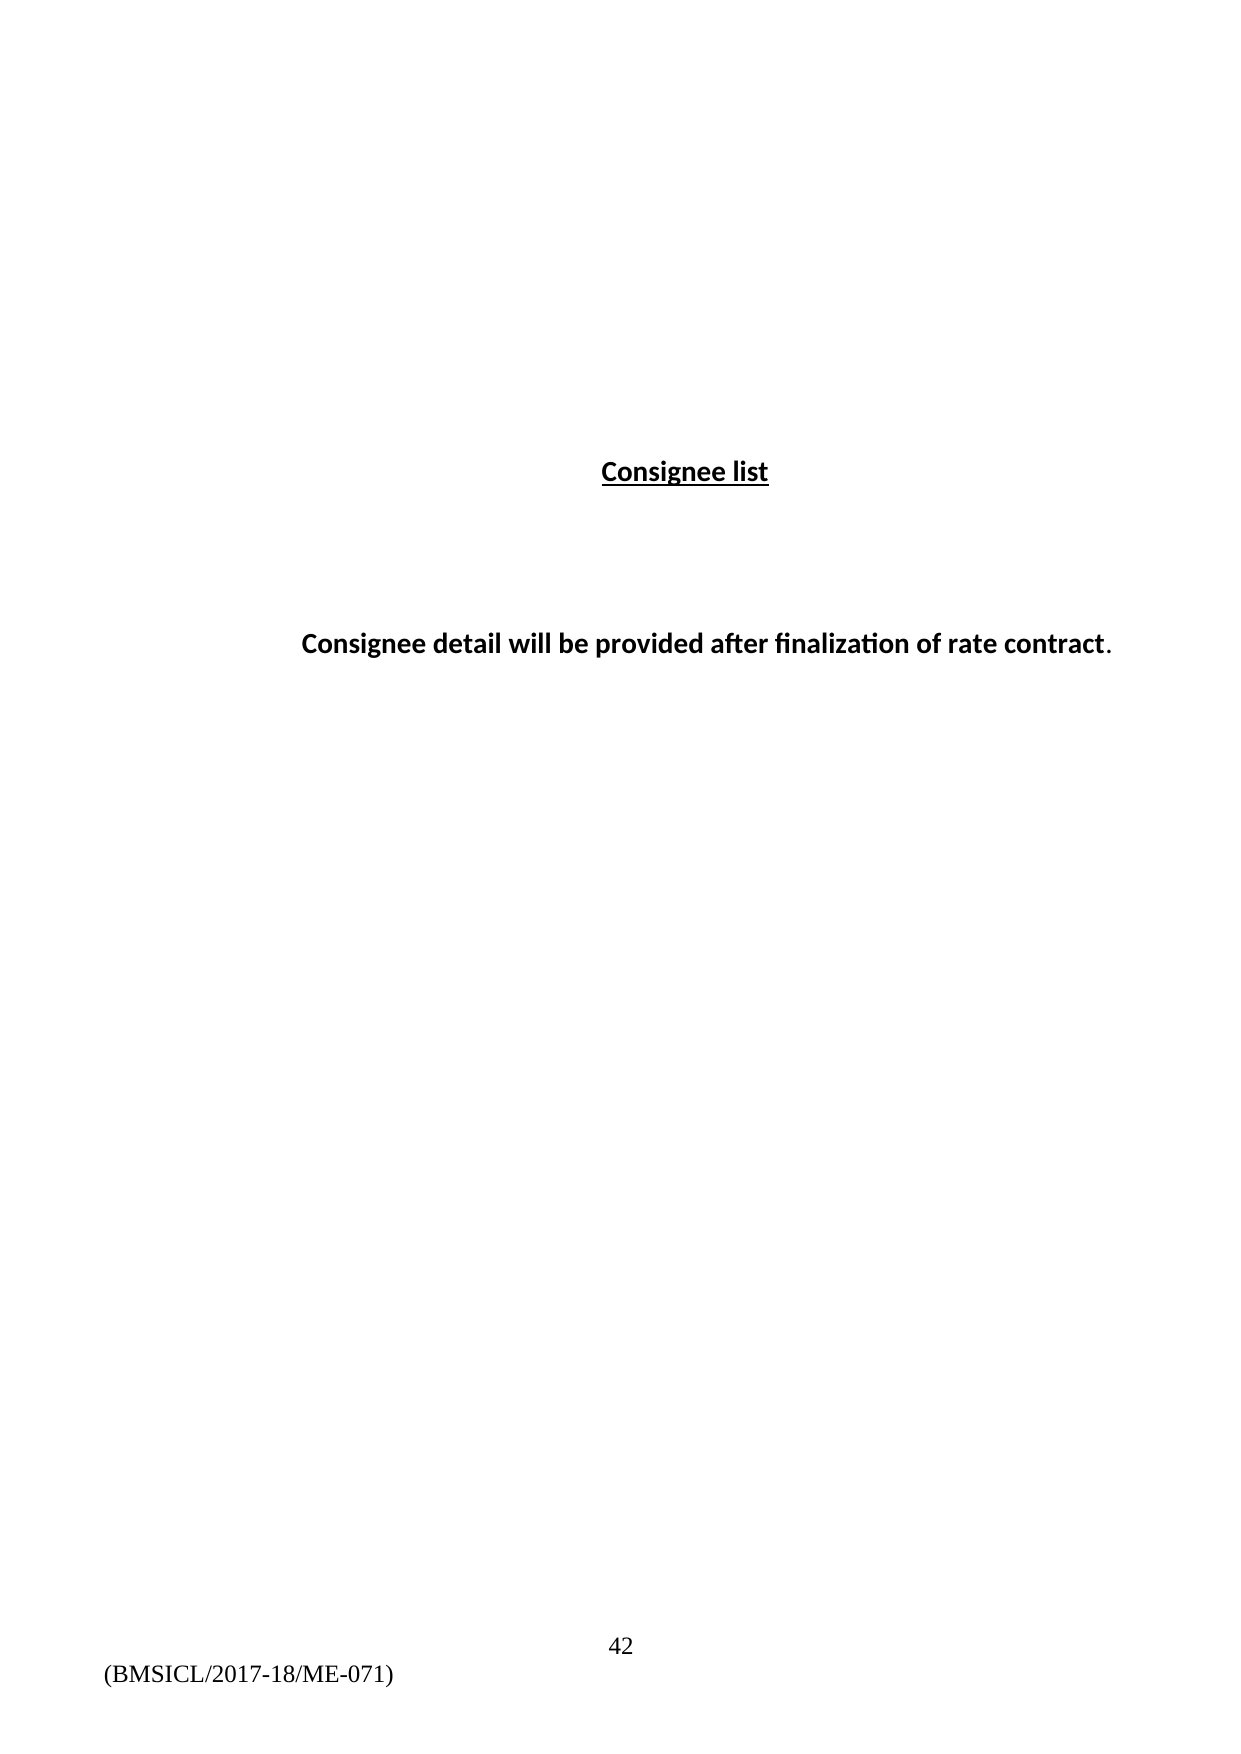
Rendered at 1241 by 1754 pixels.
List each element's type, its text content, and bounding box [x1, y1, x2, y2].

text Consignee detail will be provided after finalization of rate contract. [103, 625, 1240, 660]
text Consignee list [44, 453, 1240, 489]
